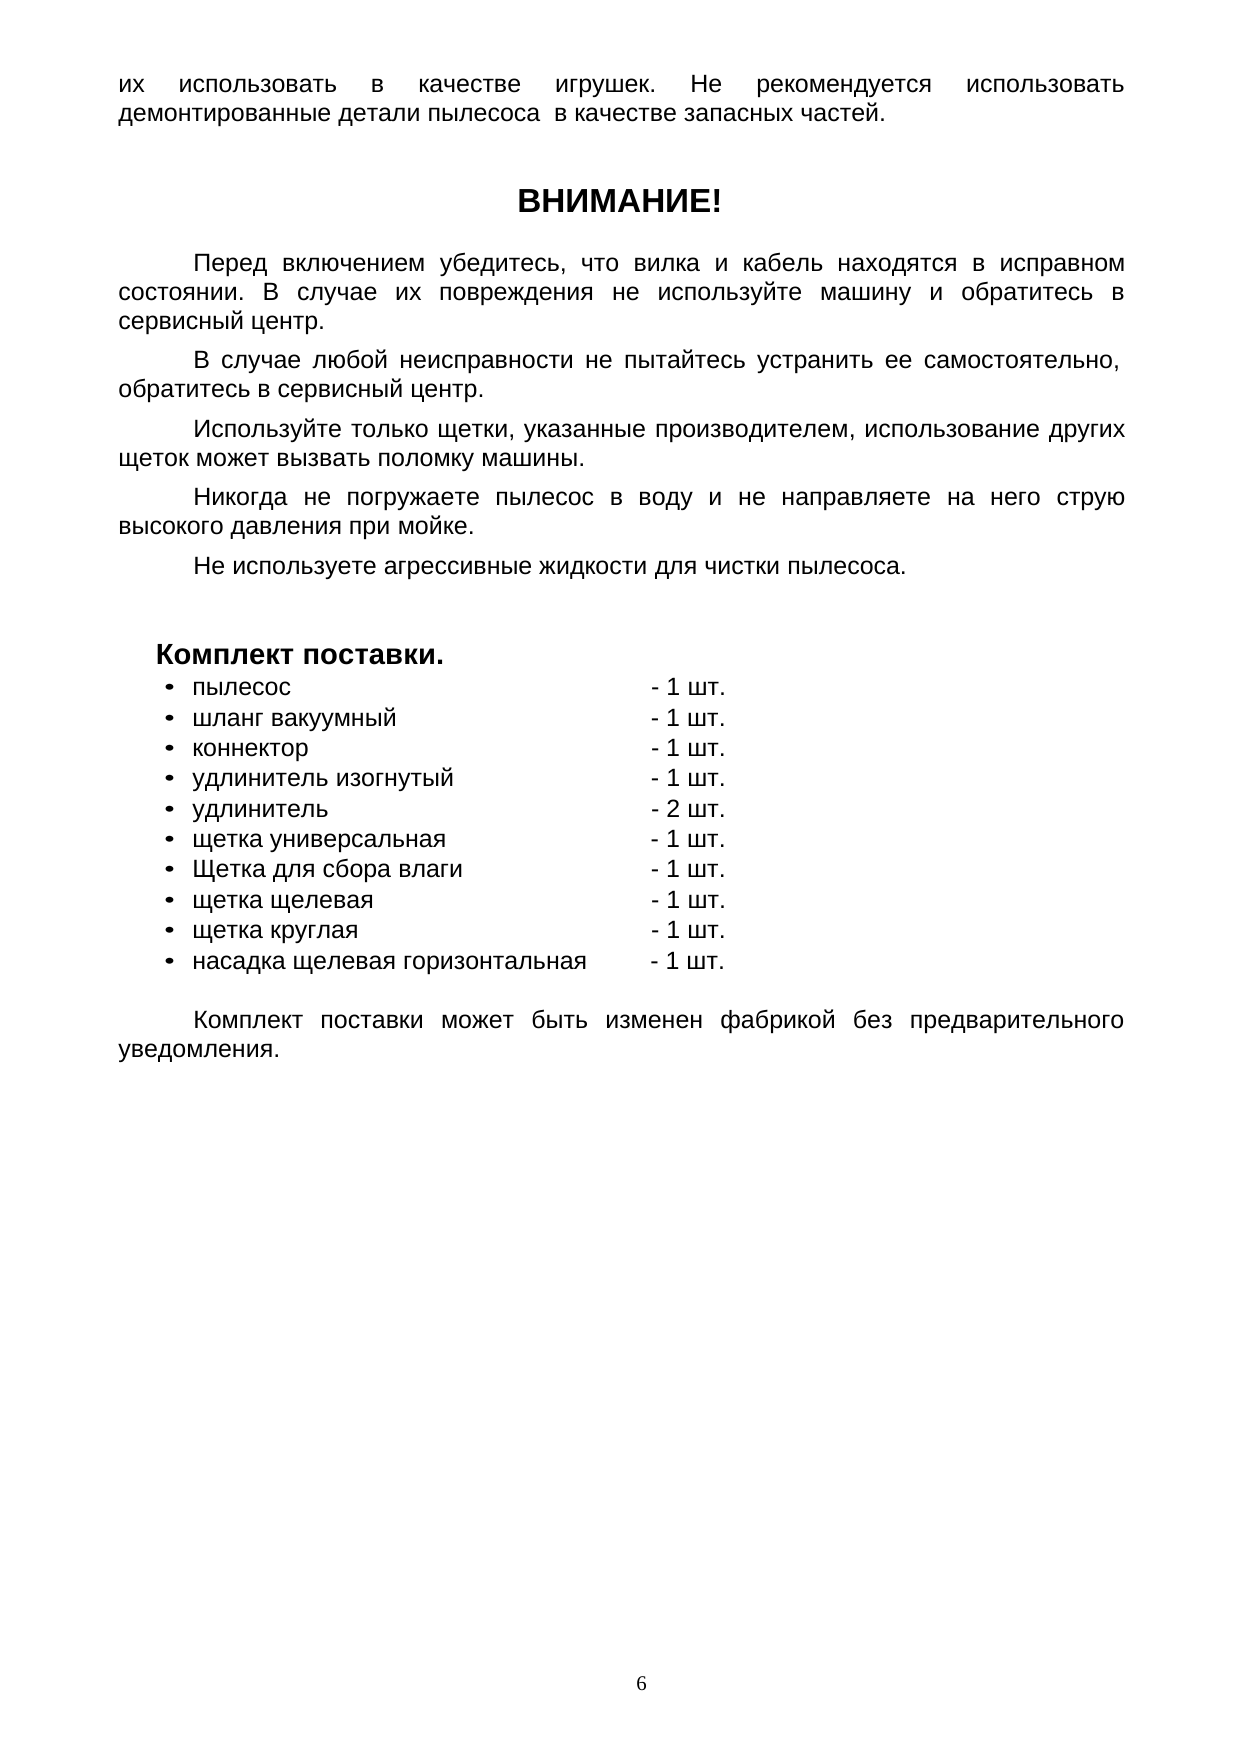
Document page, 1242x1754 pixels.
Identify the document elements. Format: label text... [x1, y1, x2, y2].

text Никогда не погружаете пылесос в воду и не направляете на него струю высокого давления при мойке. [118, 482, 1125, 540]
text • щетка универсальная - 1 шт. [164, 824, 1164, 853]
text • удлинитель изогнутый - 1 шт. [164, 763, 1164, 792]
text • пылесос - 1 шт. [164, 672, 1164, 701]
text • щетка круглая - 1 шт. [164, 915, 1164, 944]
text Комплект поставки. [156, 637, 1164, 671]
text Комплект поставки может быть изменен фабрикой без предварительного уведомления. [118, 1005, 1125, 1062]
text ВНИМАНИЕ! [512, 181, 728, 220]
text • коннектор - 1 шт. [164, 733, 1164, 762]
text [118, 69, 1125, 126]
text • удлинитель - 2 шт. [164, 794, 1164, 823]
text • Щетка для сбора влаги - 1 шт. [164, 854, 1164, 883]
text • шланг вакуумный - 1 шт. [164, 703, 1164, 732]
text В случае любой неисправности не пытайтесь устранить ее самостоятельно, [193, 345, 1164, 374]
text Используйте только щетки, указанные производителем, использование других щеток может вызвать поломку машины. [118, 414, 1125, 471]
text обратитесь в сервисный центр. [118, 374, 1164, 403]
text Не используете агрессивные жидкости для чистки пылесоса. [193, 551, 1164, 579]
text Перед включением убедитесь, что вилка и кабель находятся в исправном состоянии. В случае их повреждения не используйте машину и обратитесь в сервисный центр. [118, 248, 1125, 334]
text • насадка щелевая горизонтальная - 1 шт. [164, 946, 1164, 974]
text • щетка щелевая - 1 шт. [164, 885, 1164, 914]
